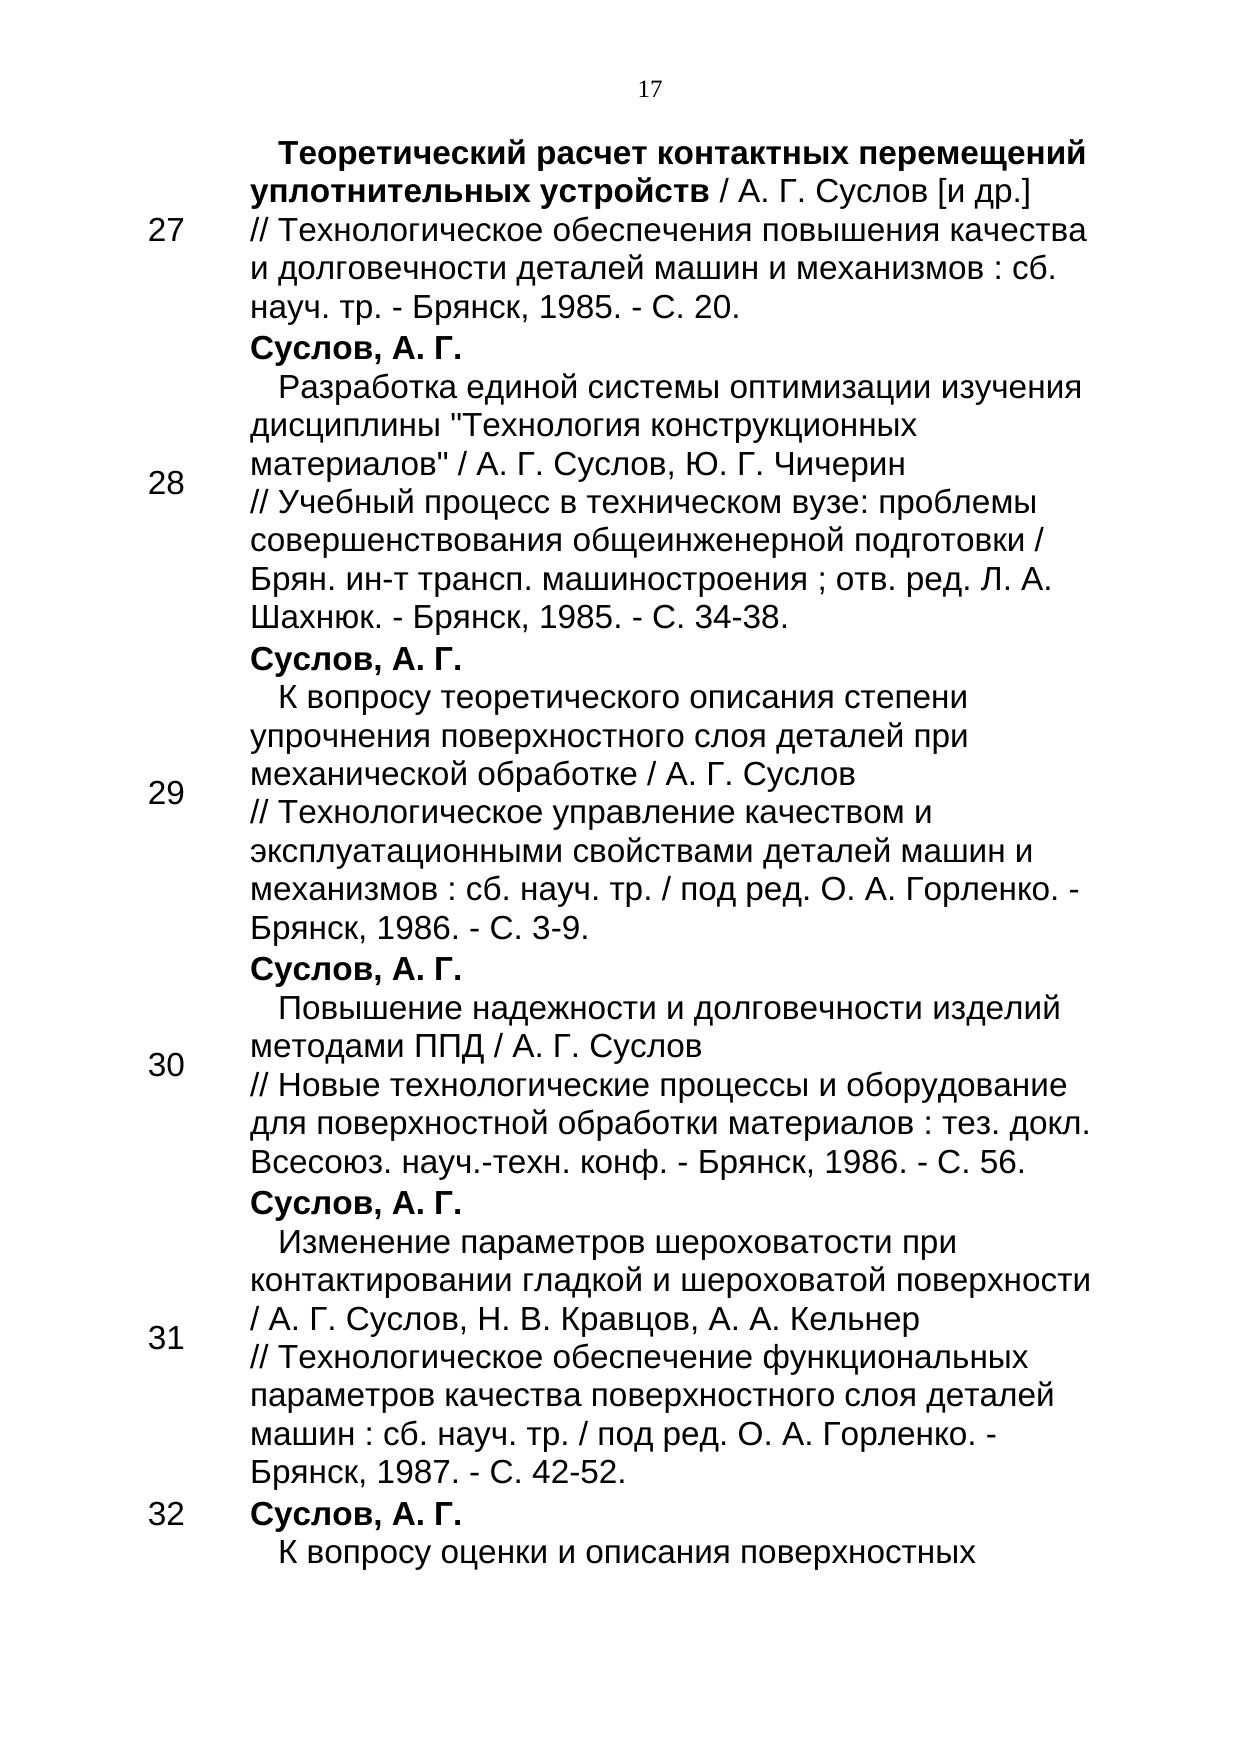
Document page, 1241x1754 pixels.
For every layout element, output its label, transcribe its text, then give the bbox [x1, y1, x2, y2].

table_cell Суслов, А. Г. К вопросу теоретического описания степени упрочнения поверхностного слоя деталей при механической обработке / А. Г. Суслов // Технологическое управление качеством и эксплуатационными свойствами деталей машин и механизмов : сб. науч. тр. / под ред. О. А. Горленко. - Брянск, 1986. - С. 3-9. [249, 637, 1100, 948]
table_cell 27 [146, 131, 248, 327]
table_cell Теоретический расчет контактных перемещений уплотнительных устройств / А. Г. Суслов [и др.] // Технологическое обеспечения повышения качества и долговечности деталей машин и механизмов : сб. науч. тр. - Брянск, 1985. - С. 20. [249, 131, 1100, 327]
table_cell 29 [146, 637, 248, 948]
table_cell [249, 1492, 1100, 1572]
table_cell Суслов, А. Г. Изменение параметров шероховатости при контактировании гладкой и шероховатой поверхности / А. Г. Суслов, Н. В. Кравцов, А. А. Кельнер // Технологическое обеспечение функциональных параметров качества поверхностного слоя деталей машин : сб. науч. тр. / под ред. О. А. Горленко. - Брянск, 1987. - С. 42-52. [249, 1182, 1100, 1492]
table_cell 28 [146, 327, 248, 637]
table_cell Суслов, А. Г. Повышение надежности и долговечности изделий методами ППД / А. Г. Суслов // Новые технологические процессы и оборудование для поверхностной обработки материалов : тез. докл. Всесоюз. науч.-техн. конф. - Брянск, 1986. - С. 56. [249, 948, 1100, 1182]
table_cell Суслов, А. Г. Разработка единой системы оптимизации изучения дисциплины "Технология конструкционных материалов" / А. Г. Суслов, Ю. Г. Чичерин // Учебный процесс в техническом вузе: проблемы совершенствования общеинженерной подготовки / Брян. ин-т трансп. машиностроения ; отв. ред. Л. А. Шахнюк. - Брянск, 1985. - С. 34-38. [249, 327, 1100, 637]
table_cell 30 [146, 948, 248, 1182]
table_cell 32 [146, 1492, 248, 1572]
table_cell 31 [146, 1182, 248, 1492]
